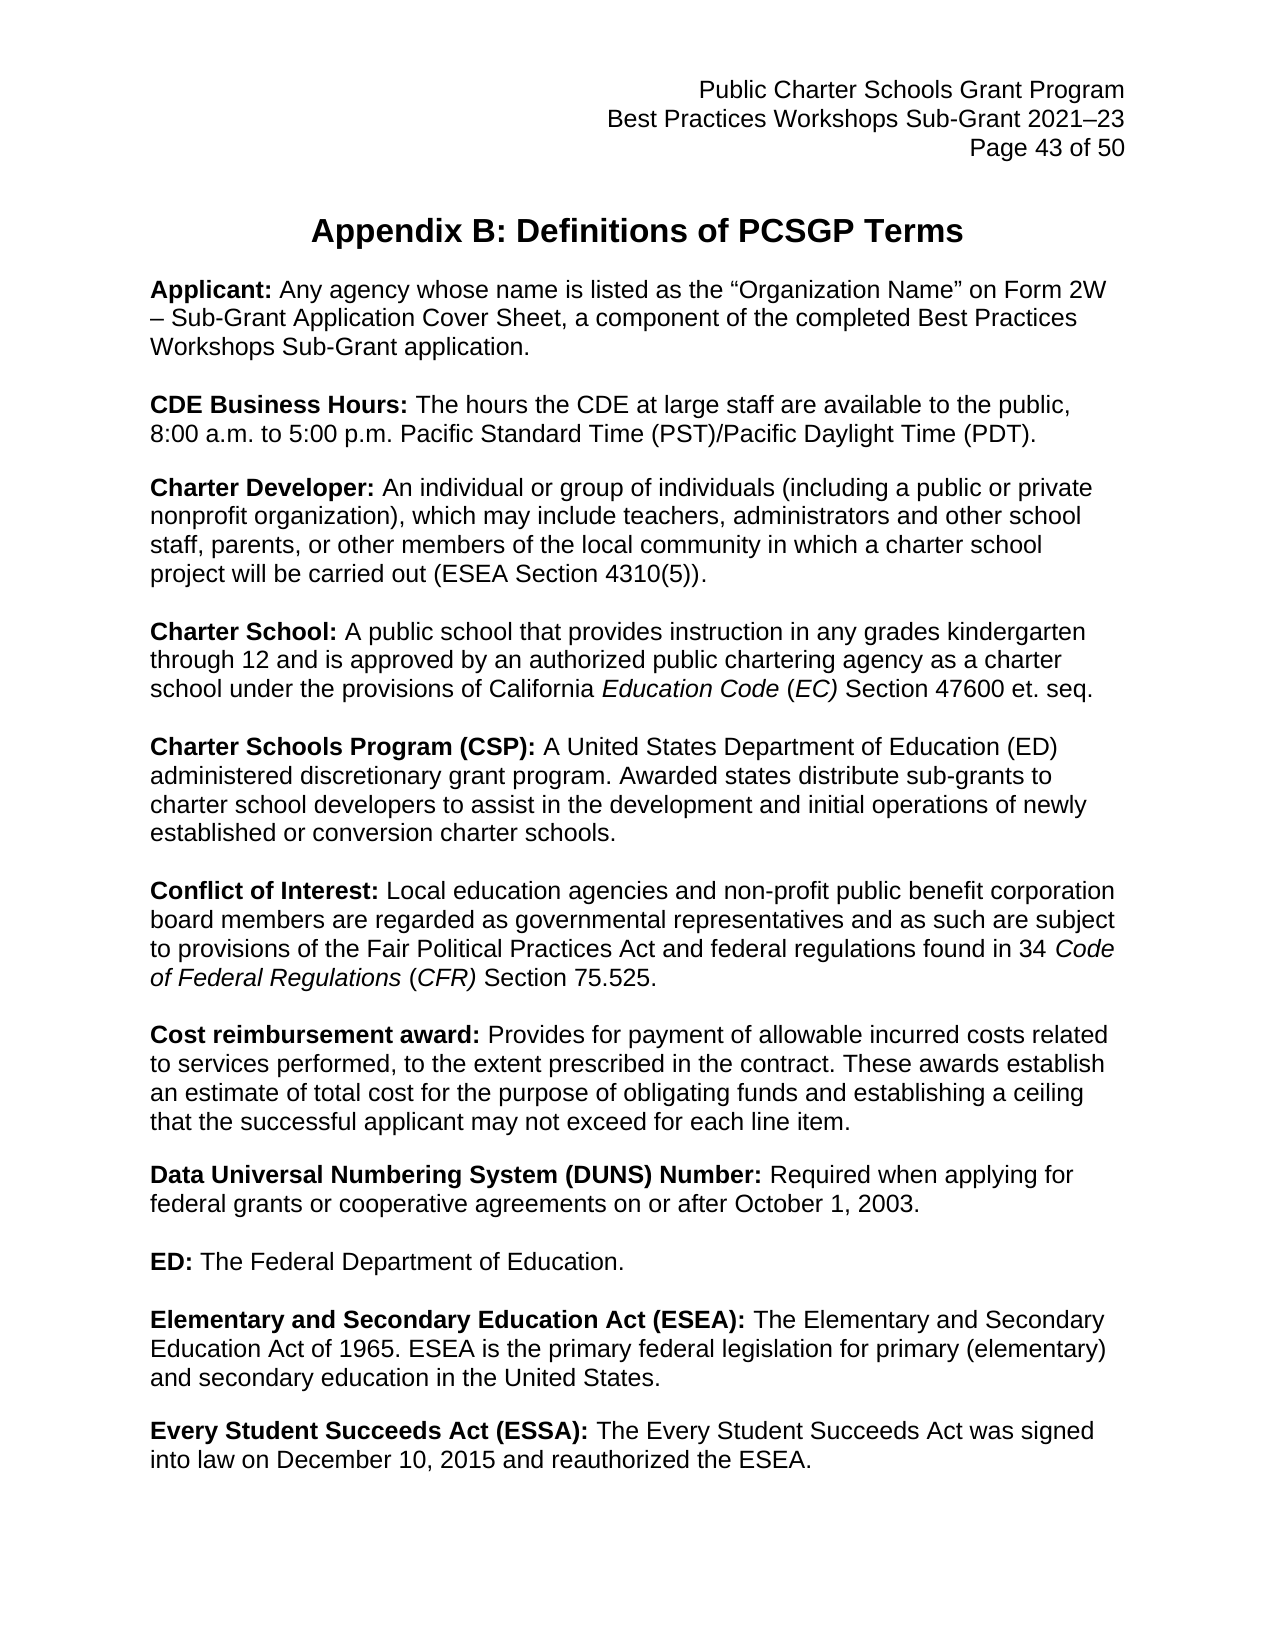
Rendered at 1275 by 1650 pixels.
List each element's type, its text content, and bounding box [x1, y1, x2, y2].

text Cost reimbursement award: Provides for payment of allowable incurred costs related to services performed, to the extent prescribed in the contract. These awards establish an estimate of total cost for the purpose of obligating funds and establishing a ceiling that the successful applicant may not exceed for each line item. [150, 1021, 1125, 1136]
text Conflict of Interest: Local education agencies and non-profit public benefit corporation board members are regarded as governmental representatives and as such are subject to provisions of the Fair Political Practices Act and federal regulations found in 34 Code of Federal Regulations (CFR) Section 75.525. [150, 876, 1125, 991]
text CDE Business Hours: The hours the CDE at large staff are available to the public, 8:00 a.m. to 5:00 p.m. Pacific Standard Time (PST)/Pacific Daylight Time (PDT). [150, 390, 1125, 448]
text Data Universal Numbering System (DUNS) Number: Required when applying for federal grants or cooperative agreements on or after October 1, 2003. [150, 1161, 1125, 1218]
text ED: The Federal Department of Education. [150, 1247, 1125, 1276]
text Charter Developer: An individual or group of individuals (including a public or private nonprofit organization), which may include teachers, administrators and other school staff, parents, or other members of the local community in which a charter school project will be carried out (ESEA Section 4310(5)). [150, 473, 1125, 588]
text Charter School: A public school that provides instruction in any grades kindergarten through 12 and is approved by an authorized public chartering agency as a charter school under the provisions of California Education Code (EC) Section 47600 et. seq. [150, 617, 1125, 703]
subtitle Appendix B: Definitions of PCSGP Terms [150, 211, 1125, 250]
text Elementary and Secondary Education Act (ESEA): The Elementary and Secondary Education Act of 1965. ESEA is the primary federal legislation for primary (elementary) and secondary education in the United States. [150, 1305, 1125, 1391]
text Applicant: Any agency whose name is listed as the “Organization Name” on Form 2W – Sub-Grant Application Cover Sheet, a component of the completed Best Practices Workshops Sub-Grant application. [150, 275, 1125, 361]
text Every Student Succeeds Act (ESSA): The Every Student Succeeds Act was signed into law on December 10, 2015 and reauthorized the ESEA. [150, 1416, 1125, 1474]
text Charter Schools Program (CSP): A United States Department of Education (ED) administered discretionary grant program. Awarded states distribute sub-grants to charter school developers to assist in the development and initial operations of newly established or conversion charter schools. [150, 732, 1125, 847]
